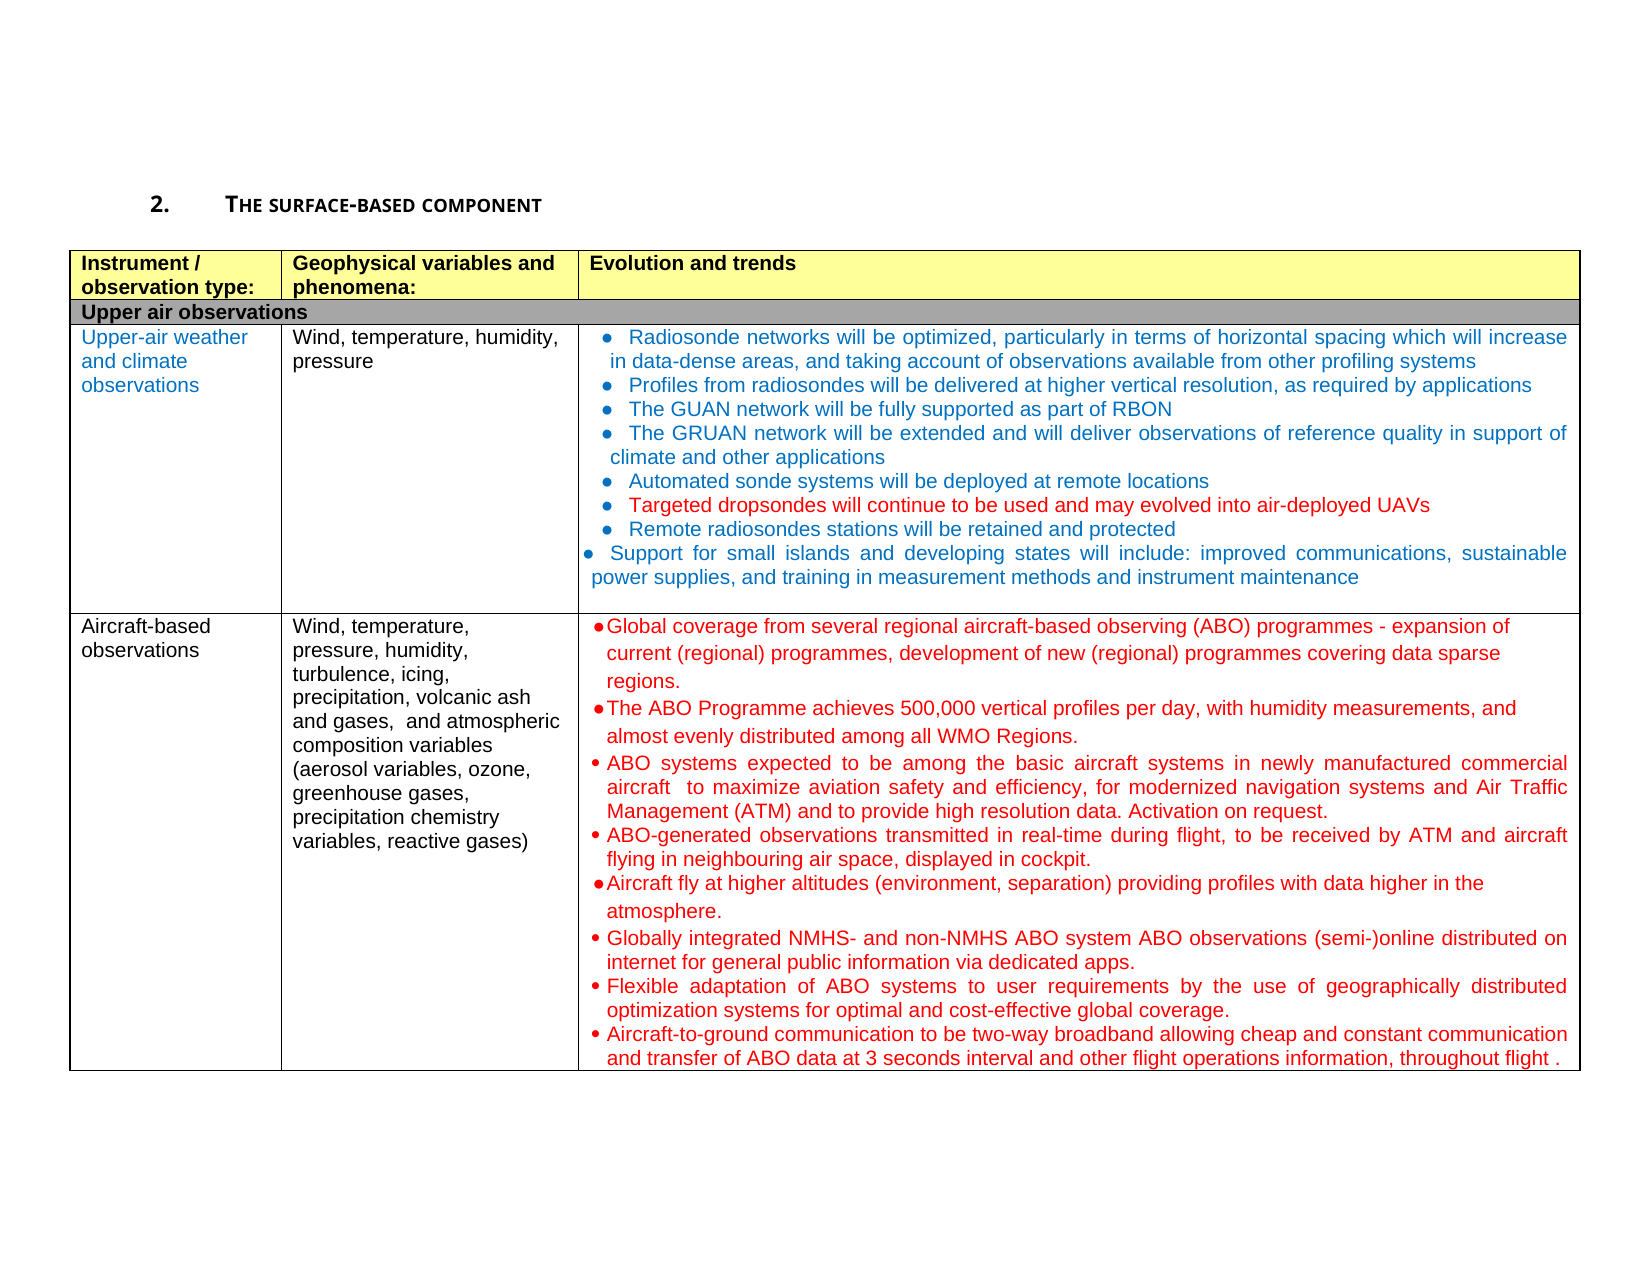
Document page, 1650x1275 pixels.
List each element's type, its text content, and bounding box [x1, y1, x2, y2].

table_header Evolution and trends [579, 251, 1579, 299]
table_header Instrument / observation type: [71, 251, 281, 299]
table_cell Wind, temperature, humidity, pressure [282, 325, 578, 612]
table_header Geophysical variables and phenomena: [282, 251, 578, 299]
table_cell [579, 614, 1579, 1070]
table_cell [282, 614, 578, 1070]
table_cell Aircraft-based observations [71, 614, 281, 1070]
table_cell Upper-air weather and climate observations [71, 325, 281, 612]
table_cell Radiosonde networks will be optimized, particularly in terms of horizontal spacing which will increase in data-dense areas, and taking account of observations available from other profiling systems Profiles from radiosondes will be delivered at higher vertical resolution, as required by applications The GUAN network will be fully supported as part of RBON The GRUAN network will be extended and will deliver observations of reference quality in support of climate and other applications Automated sonde systems will be deployed at remote locations Targeted dropsondes will continue to be used and may evolved into air-deployed UAVs Remote radiosondes stations will be retained and protected Support for small islands and developing states will include: improved communications, sustainable power supplies, and training in measurement methods and instrument maintenance [579, 325, 1579, 612]
table_cell Upper air observations [71, 300, 1579, 324]
text 2. The surface-based component [150, 187, 1500, 219]
